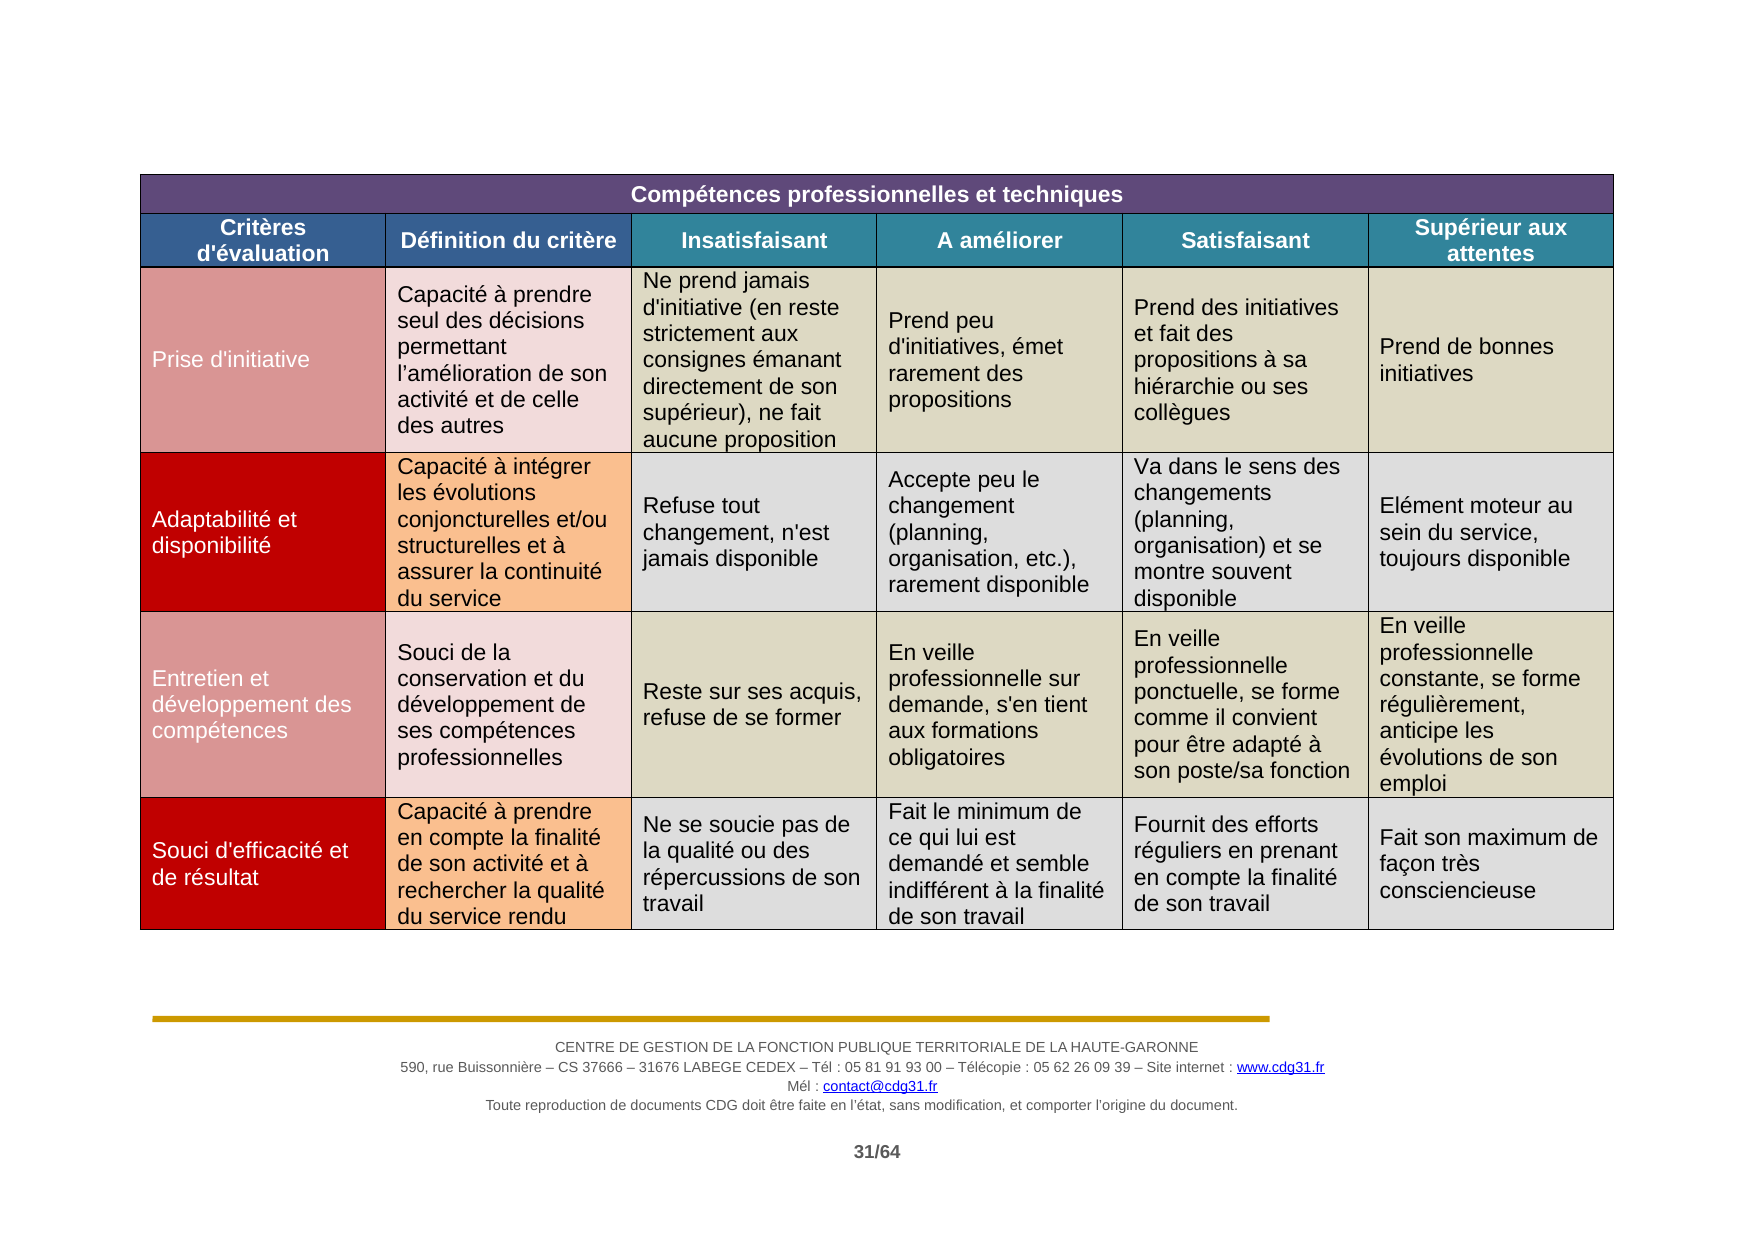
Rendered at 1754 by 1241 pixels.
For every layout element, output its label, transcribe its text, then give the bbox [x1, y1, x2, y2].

table_cell Supérieur aux attentes [1369, 214, 1613, 266]
table_cell Prend de bonnes initiatives [1369, 268, 1613, 452]
table_cell Capacité à prendre en compte la finalité de son activité et à rechercher la qualité du service rendu [386, 798, 631, 929]
table_cell Insatisfaisant [632, 214, 876, 266]
table_cell Reste sur ses acquis, refuse de se former [632, 612, 876, 797]
table_cell Capacité à intégrer les évolutions conjoncturelles et/ou structurelles et à assurer la continuité du service [386, 453, 631, 611]
table_cell Ne prend jamais d'initiative (en reste strictement aux consignes émanant directement de son supérieur), ne fait aucune proposition [632, 268, 876, 452]
table_cell Définition du critère [386, 214, 631, 266]
table_cell Fait son maximum de façon très consciencieuse [1369, 798, 1613, 929]
table_cell Prise d'initiative [141, 268, 385, 452]
table_cell Fait le minimum de ce qui lui est demandé et semble indifférent à la finalité de son travail [877, 798, 1122, 929]
table_cell Va dans le sens des changements (planning, organisation) et se montre souvent disponible [1123, 453, 1368, 611]
table_cell A améliorer [877, 214, 1122, 266]
table_cell Accepte peu le changement (planning, organisation, etc.), rarement disponible [877, 453, 1122, 611]
table_cell Capacité à prendre seul des décisions permettant l’amélioration de son activité et de celle des autres [386, 268, 631, 452]
table_cell Prend des initiatives et fait des propositions à sa hiérarchie ou ses collègues [1123, 268, 1368, 452]
table_cell Souci d'efficacité et de résultat [141, 798, 385, 929]
table_cell Elément moteur au sein du service, toujours disponible [1369, 453, 1613, 611]
table_cell Adaptabilité et disponibilité [141, 453, 385, 611]
table_cell Satisfaisant [1123, 214, 1368, 266]
table_header Compétences professionnelles et techniques [141, 175, 1613, 213]
table_cell Refuse tout changement, n'est jamais disponible [632, 453, 876, 611]
table_cell Prend peu d'initiatives, émet rarement des propositions [877, 268, 1122, 452]
table_cell Fournit des efforts réguliers en prenant en compte la finalité de son travail [1123, 798, 1368, 929]
table_cell Ne se soucie pas de la qualité ou des répercussions de son travail [632, 798, 876, 929]
table_cell En veille professionnelle ponctuelle, se forme comme il convient pour être adapté à son poste/sa fonction [1123, 612, 1368, 797]
table_cell Entretien et développement des compétences [141, 612, 385, 797]
table_cell Critères d'évaluation [141, 214, 385, 266]
table_cell En veille professionnelle sur demande, s'en tient aux formations obligatoires [877, 612, 1122, 797]
table_cell Souci de la conservation et du développement de ses compétences professionnelles [386, 612, 631, 797]
table_cell En veille professionnelle constante, se forme régulièrement, anticipe les évolutions de son emploi [1369, 612, 1613, 797]
